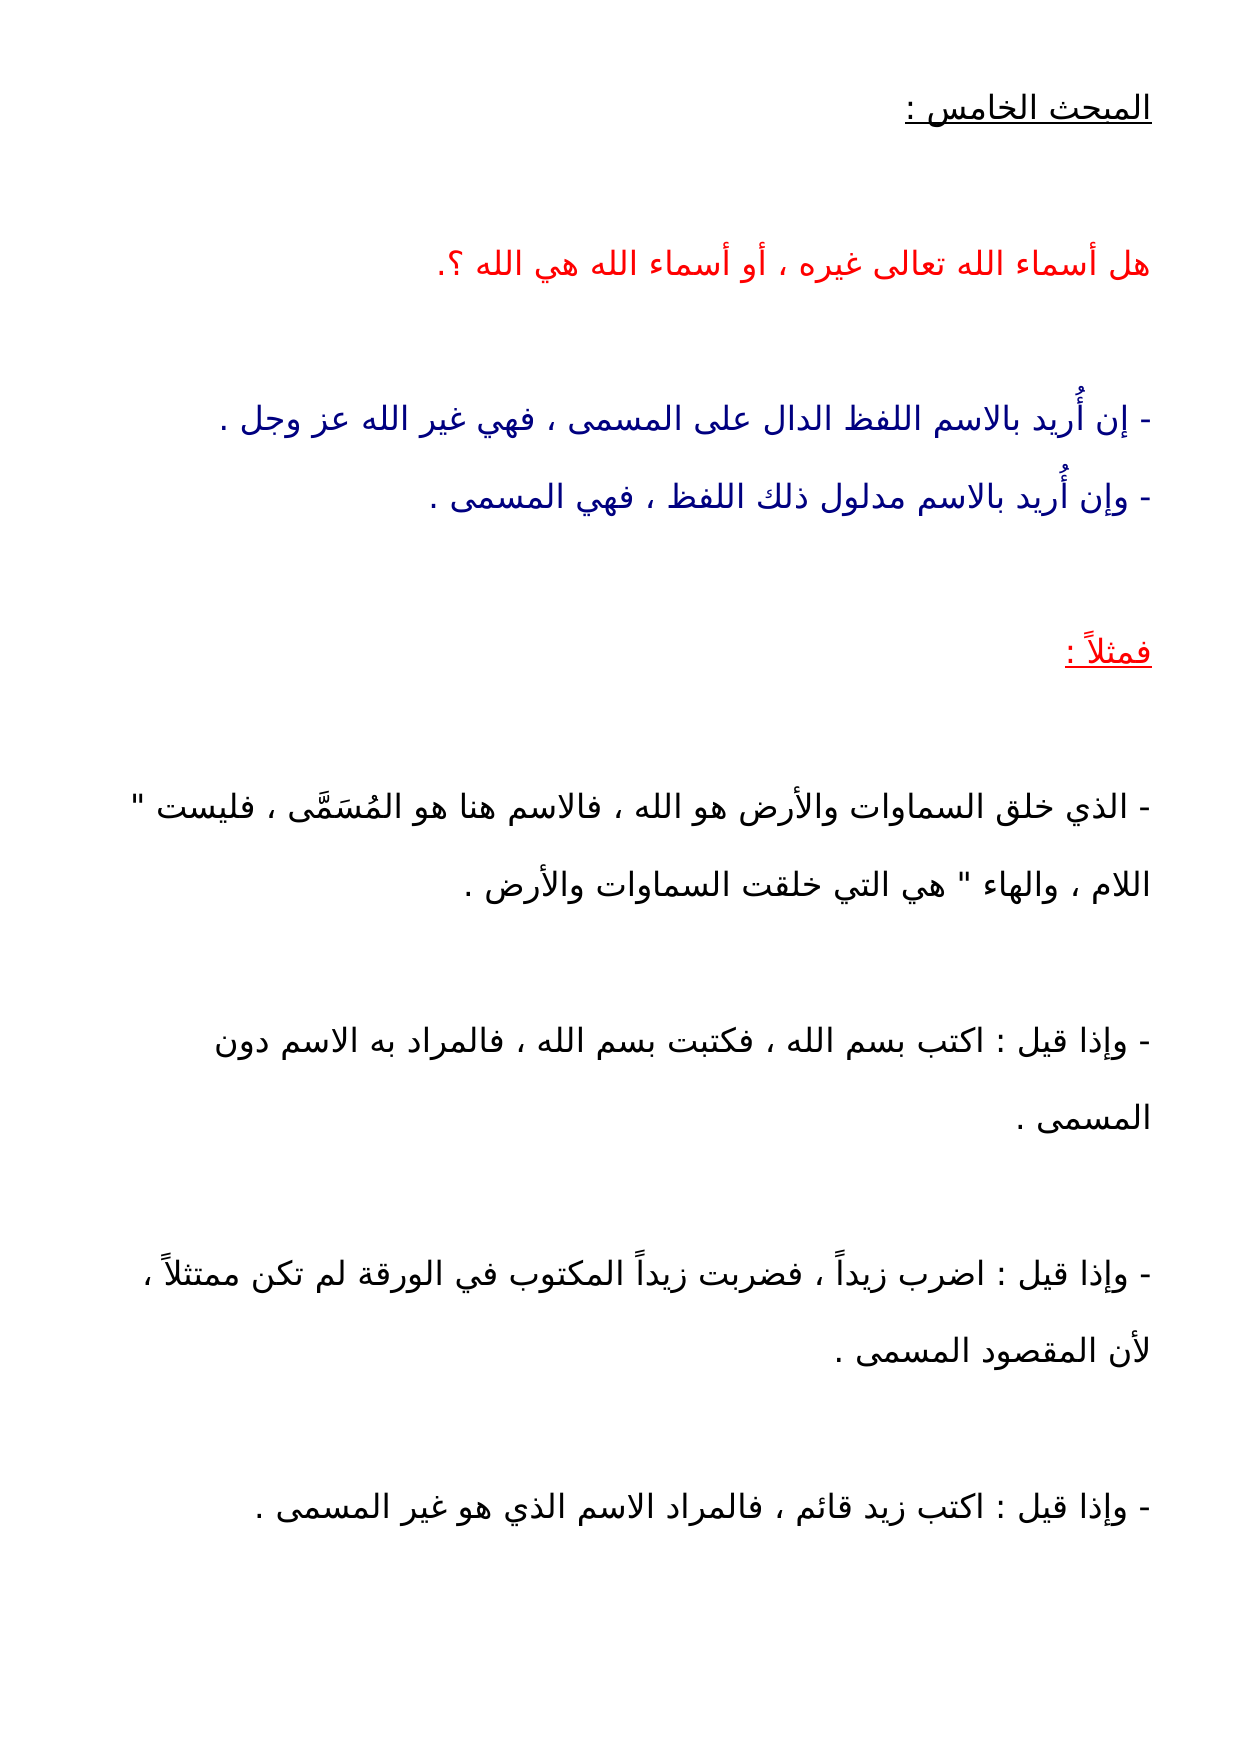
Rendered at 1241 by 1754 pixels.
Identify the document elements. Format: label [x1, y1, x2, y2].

text [89, 89, 1152, 1604]
